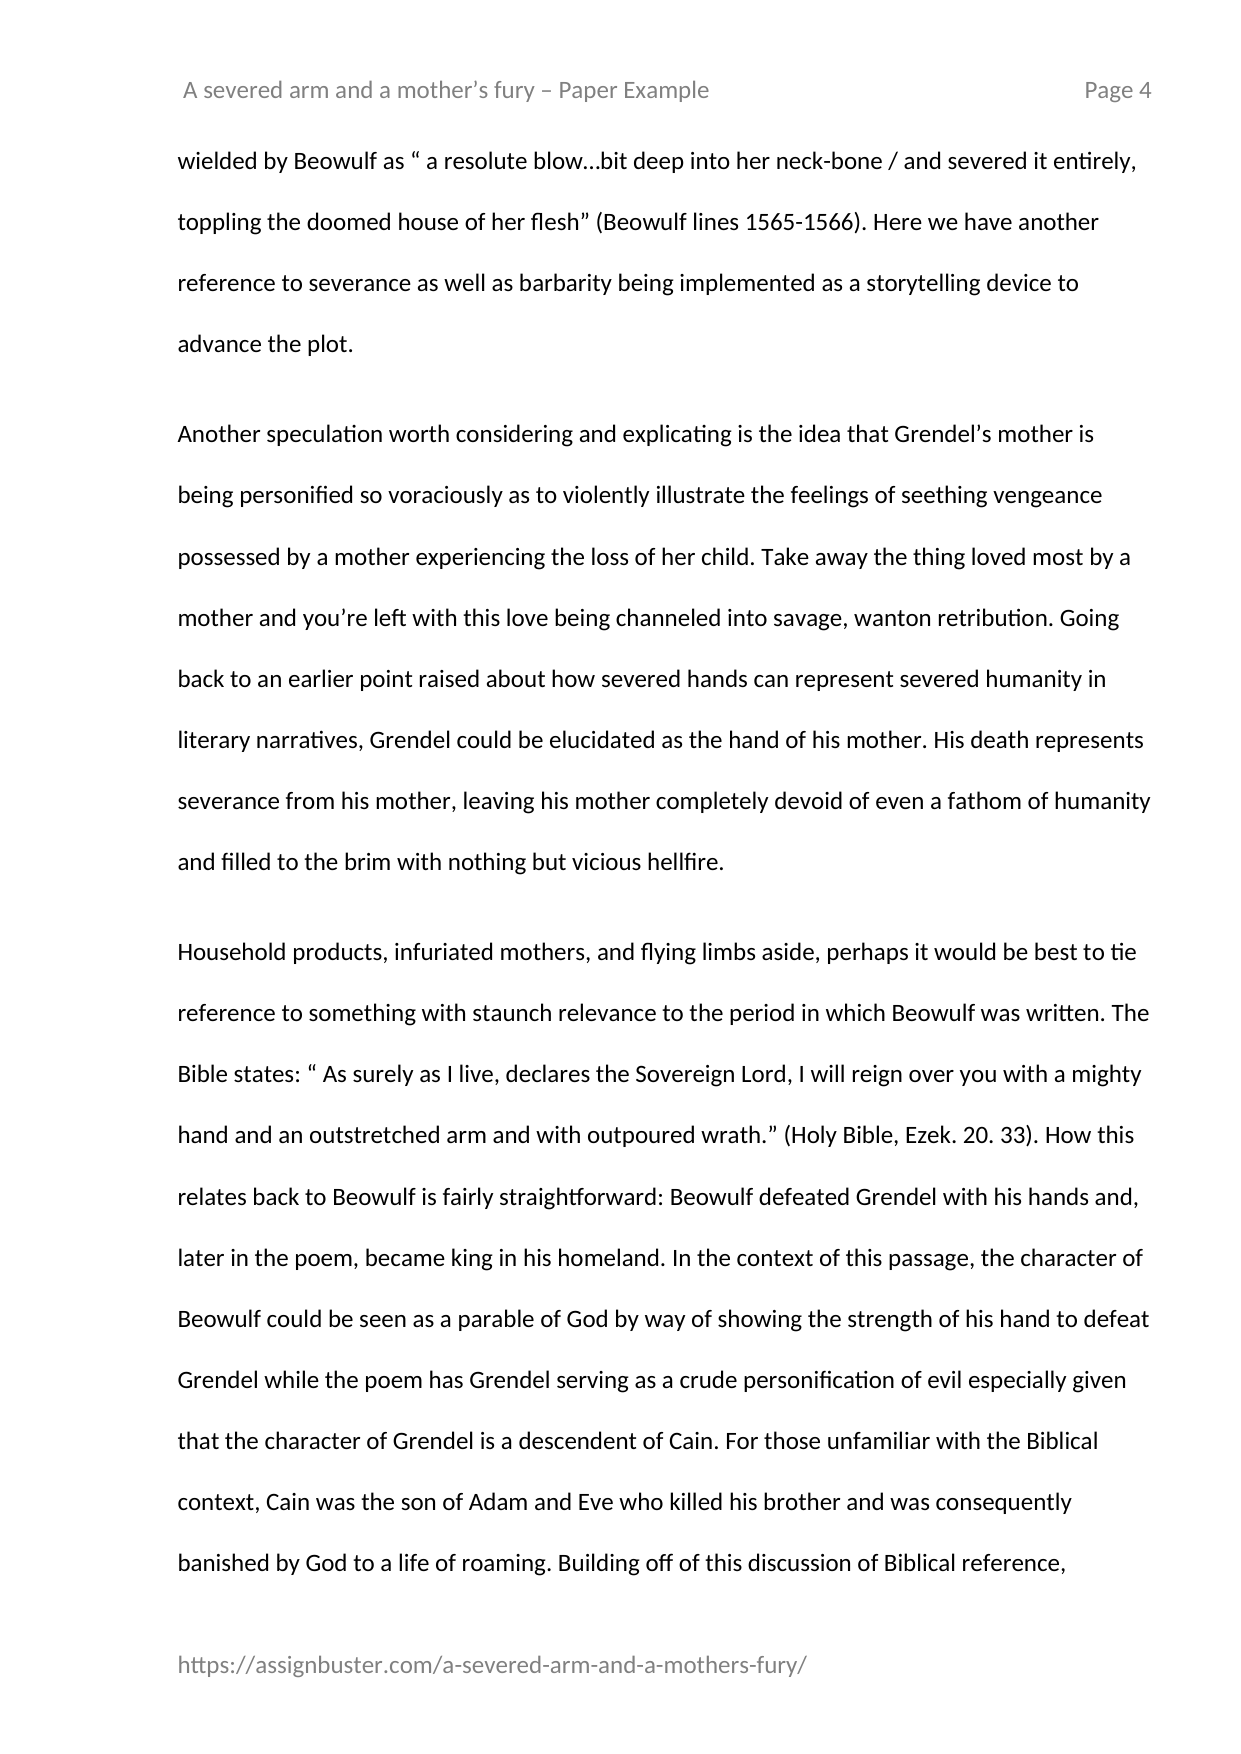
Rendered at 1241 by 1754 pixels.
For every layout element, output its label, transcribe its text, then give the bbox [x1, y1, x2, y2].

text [177, 145, 1152, 359]
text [177, 936, 1152, 1577]
text Another speculation worth considering and explicating is the idea that Grendel’s mother is being personified so voraciously as to violently illustrate the feelings of seething vengeance possessed by a mother experiencing the loss of her child. Take away the thing loved most by a mother and you’re left with this love being channeled into savage, wanton retribution. Going back to an earlier point raised about how severed hands can represent severed humanity in literary narratives, Grendel could be elucidated as the hand of his mother. His death represents severance from his mother, leaving his mother completely devoid of even a fathom of humanity and filled to the brim with nothing but vicious hellfire. [177, 419, 1152, 876]
